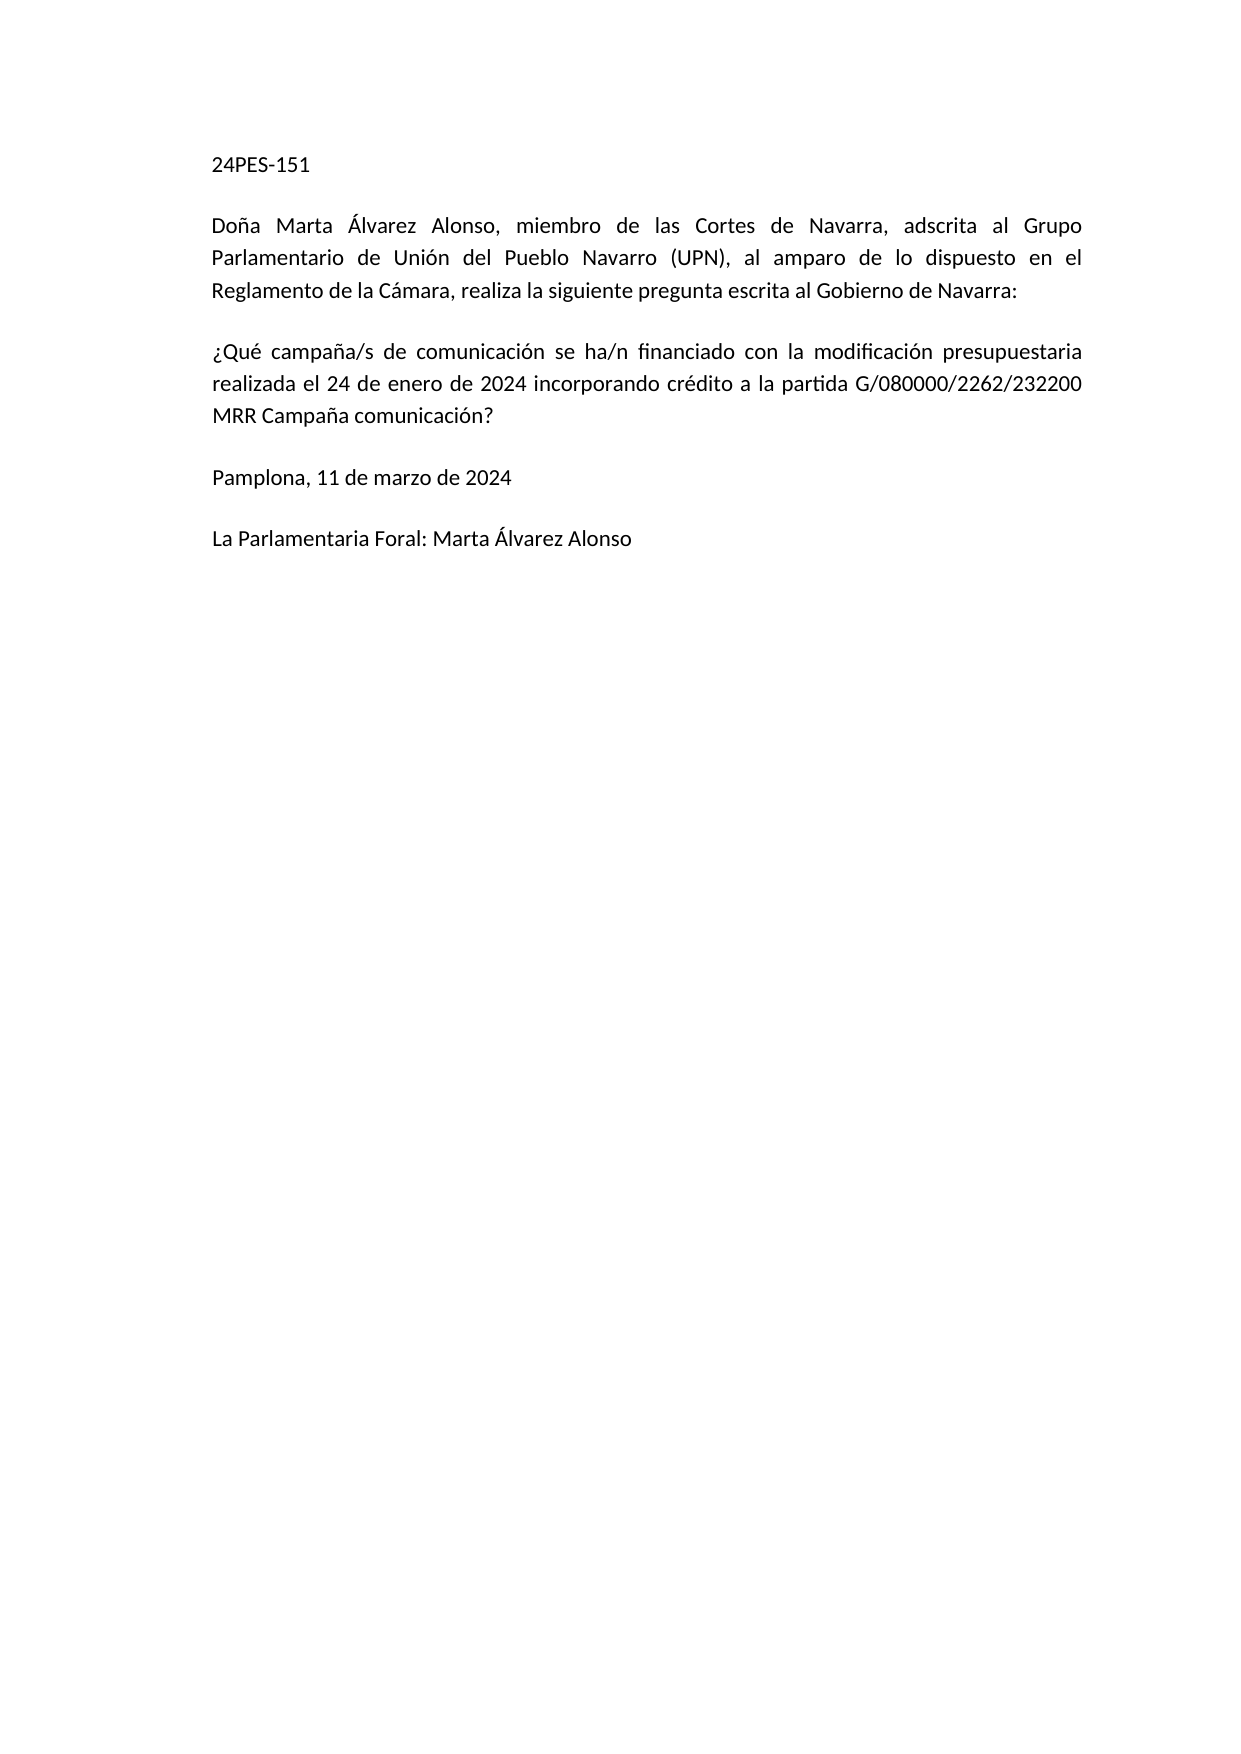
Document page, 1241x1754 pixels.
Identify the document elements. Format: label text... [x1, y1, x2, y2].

text Doña Marta Álvarez Alonso, miembro de las Cortes de Navarra, adscrita al Grupo Parlamentario de Unión del Pueblo Navarro (UPN), al amparo de lo dispuesto en el Reglamento de la Cámara, realiza la siguiente pregunta escrita al Gobierno de Navarra: [211, 211, 1084, 304]
text 24PES-151 [138, 150, 1083, 178]
text La Parlamentaria Foral: Marta Álvarez Alonso [138, 524, 1084, 552]
text Pamplona, 11 de marzo de 2024 [138, 463, 1084, 491]
text ¿Qué campaña/s de comunicación se ha/n financiado con la modificación presupuestaria realizada el 24 de enero de 2024 incorporando crédito a la partida G/080000/2262/232200 MRR Campaña comunicación? [212, 337, 1084, 429]
